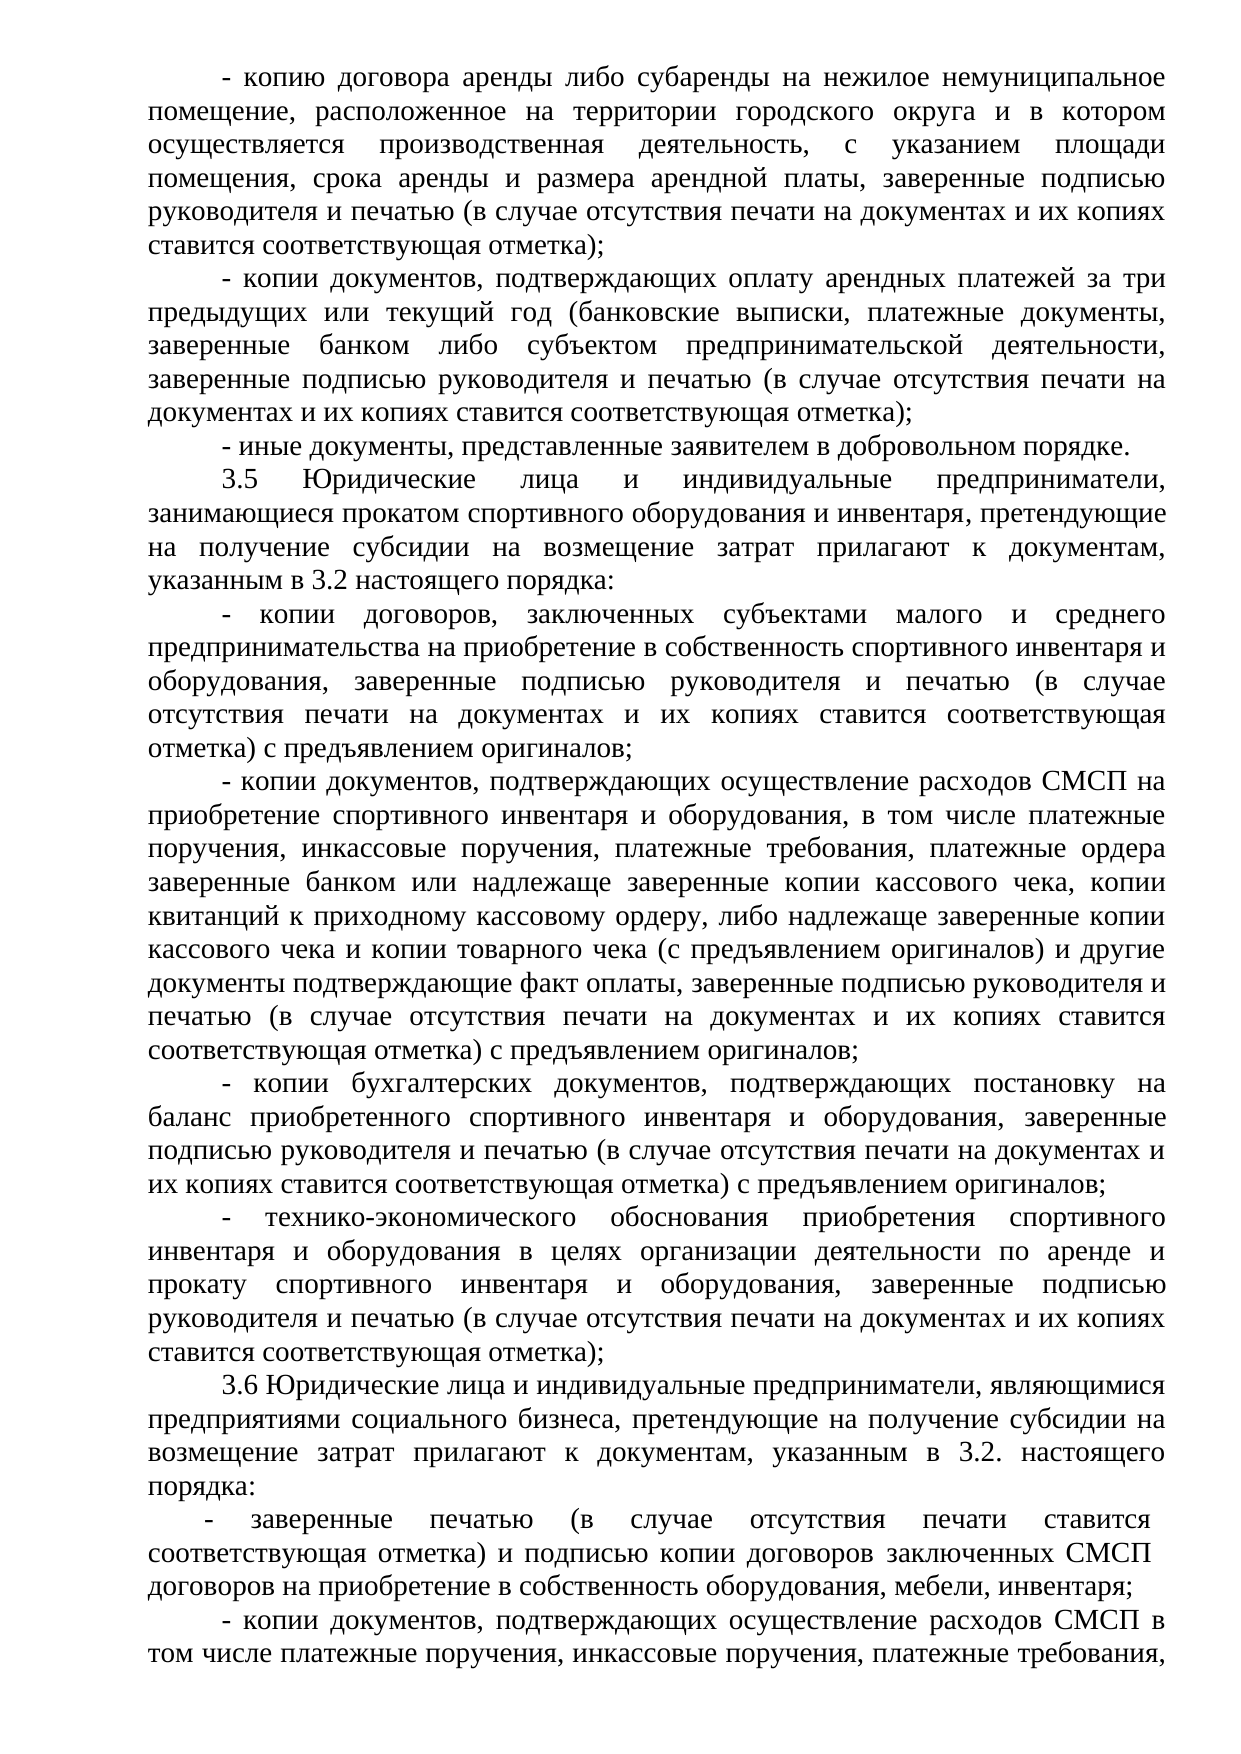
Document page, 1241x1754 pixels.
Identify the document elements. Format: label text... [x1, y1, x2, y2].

text - копии документов, подтверждающих осуществление расходов СМСП на приобретение спортивного инвентаря и оборудования, в том числе платежные поручения, инкассовые поручения, платежные требования, платежные ордера заверенные банком или надлежаще заверенные копии кассового чека, копии квитанций к приходному кассовому ордеру, либо надлежаще заверенные копии кассового чека и копии товарного чека (с предъявлением оригиналов) и другие документы подтверждающие факт оплаты, заверенные подписью руководителя и печатью (в случае отсутствия печати на документах и их копиях ставится соответствующая отметка) с предъявлением оригиналов; [148, 763, 1167, 1065]
text - копии документов, подтверждающих оплату арендных платежей за три предыдущих или текущий год (банковские выписки, платежные документы, заверенные банком либо субъектом предпринимательской деятельности, заверенные подписью руководителя и печатью (в случае отсутствия печати на документах и их копиях ставится соответствующая отметка); [148, 260, 1167, 428]
text - копию договора аренды либо субаренды на нежилое немуниципальное помещение, расположенное на территории городского округа и в котором осуществляется производственная деятельность, с указанием площади помещения, срока аренды и размера арендной платы, заверенные подписью руководителя и печатью (в случае отсутствия печати на документах и их копиях ставится соответствующая отметка); [148, 59, 1167, 260]
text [148, 1602, 1167, 1669]
text - иные документы, представленные заявителем в добровольном порядке. [148, 428, 1167, 462]
text 3.6 Юридические лица и индивидуальные предприниматели, являющимися предприятиями социального бизнеса, претендующие на получение субсидии на возмещение затрат прилагают к документам, указанным в 3.2. настоящего порядка: [148, 1367, 1167, 1501]
text - копии бухгалтерских документов, подтверждающих постановку на баланс приобретенного спортивного инвентаря и оборудования, заверенные подписью руководителя и печатью (в случае отсутствия печати на документах и их копиях ставится соответствующая отметка) с предъявлением оригиналов; [148, 1065, 1167, 1199]
text 3.5 Юридические лица и индивидуальные предприниматели, занимающиеся прокатом спортивного оборудования и инвентаря, претендующие на получение субсидии на возмещение затрат прилагают к документам, указанным в 3.2 настоящего порядка: [148, 462, 1167, 596]
text - технико-экономического обоснования приобретения спортивного инвентаря и оборудования в целях организации деятельности по аренде и прокату спортивного инвентаря и оборудования, заверенные подписью руководителя и печатью (в случае отсутствия печати на документах и их копиях ставится соответствующая отметка); [148, 1199, 1167, 1367]
text - заверенные печатью (в случае отсутствия печати ставится соответствующая отметка) и подписью копии договоров заключенных СМСП договоров на приобретение в собственность оборудования, мебели, инвентаря; [148, 1501, 1152, 1602]
text - копии договоров, заключенных субъектами малого и среднего предпринимательства на приобретение в собственность спортивного инвентаря и оборудования, заверенные подписью руководителя и печатью (в случае отсутствия печати на документах и их копиях ставится соответствующая отметка) с предъявлением оригиналов; [148, 596, 1167, 763]
